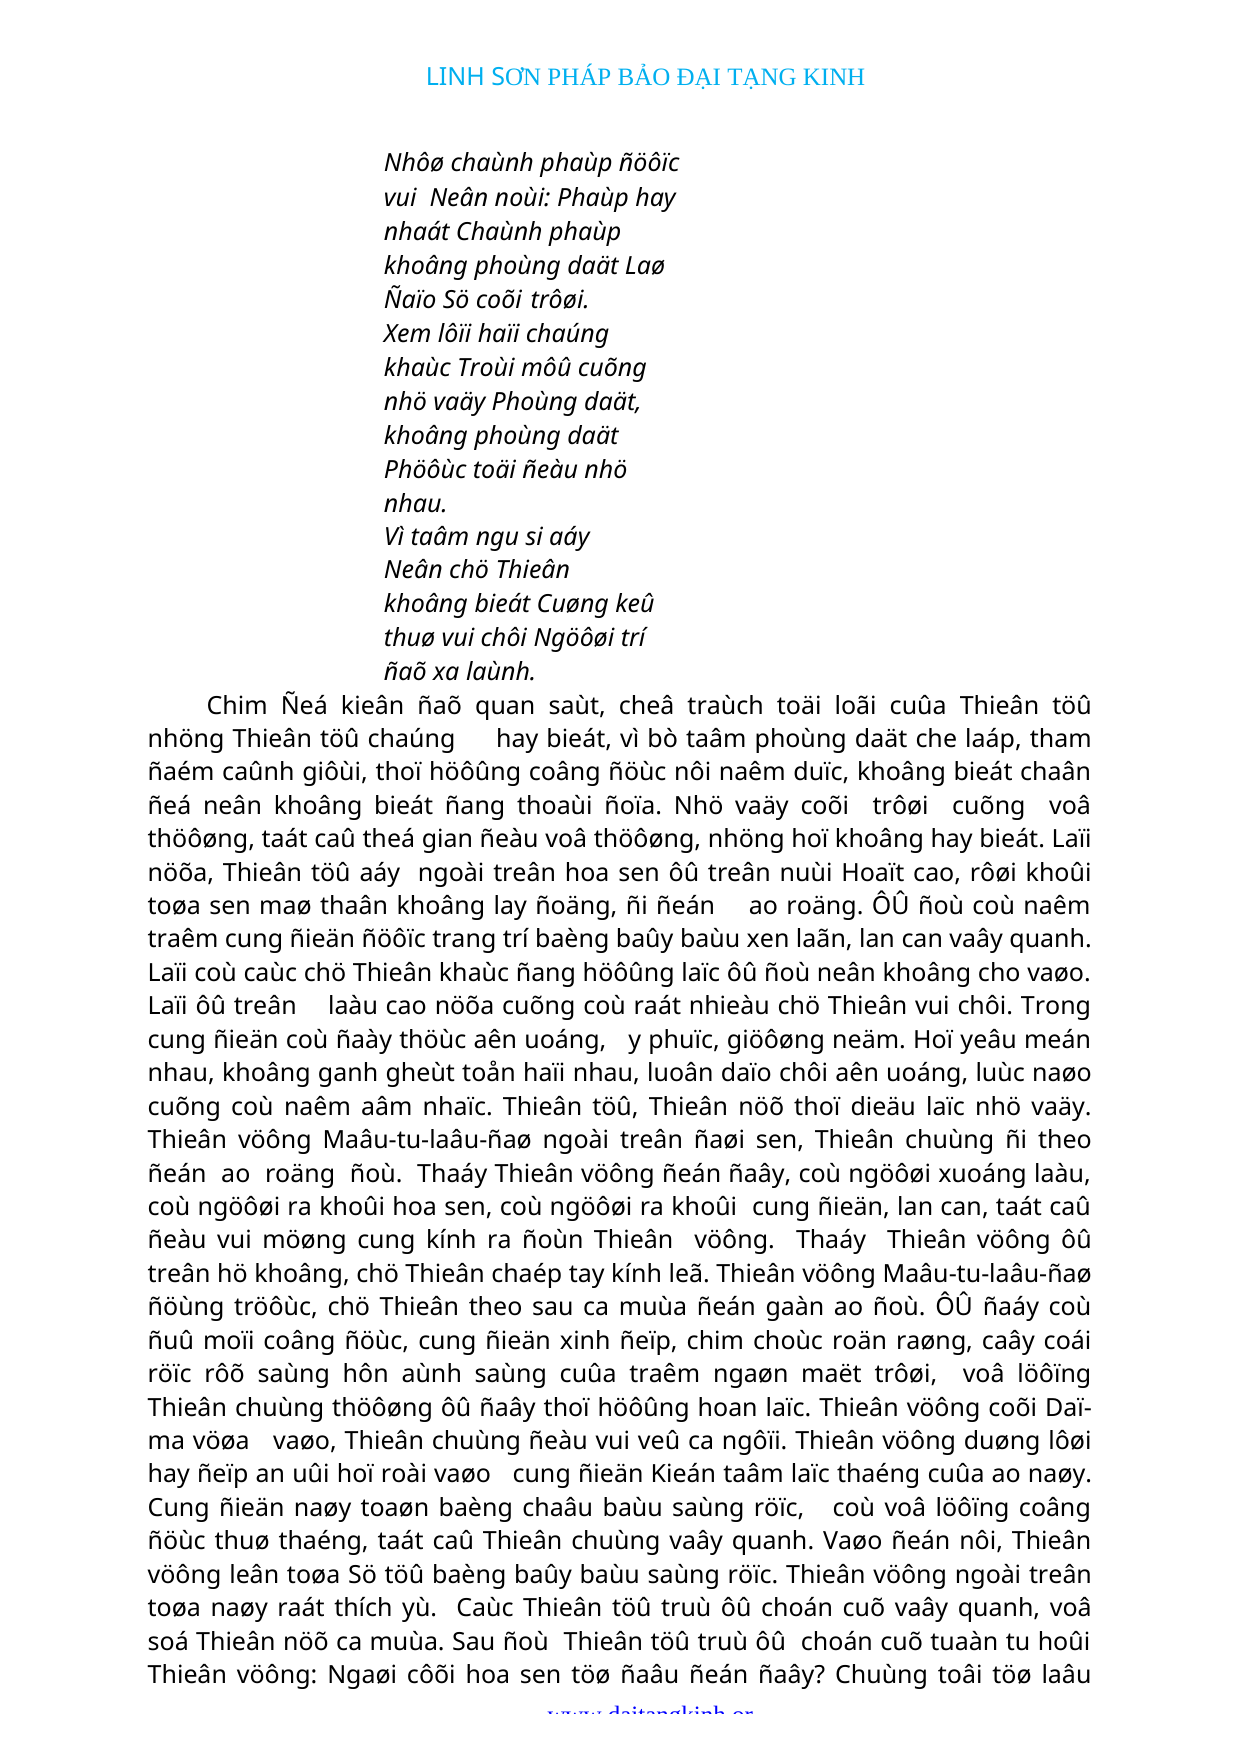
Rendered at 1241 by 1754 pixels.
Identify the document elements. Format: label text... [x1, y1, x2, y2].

text Nhôø chaùnh phaùp ñöôïc vui Neân noùi: Phaùp hay nhaát Chaùnh phaùp khoâng phoùng daät Laø Ñaïo Sö coõi trôøi. [384, 145, 690, 315]
text Xem lôïi haïi chaúng khaùc Troùi môû cuõng nhö vaäy Phoùng daät, khoâng phoùng daät Phöôùc toäi ñeàu nhö nhau. [384, 315, 677, 520]
text Vì taâm ngu si aáy [384, 520, 1105, 552]
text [147, 688, 1093, 1691]
text Neân chö Thieân khoâng bieát Cuøng keû thuø vui chôi Ngöôøi trí ñaõ xa laùnh. [384, 552, 656, 688]
